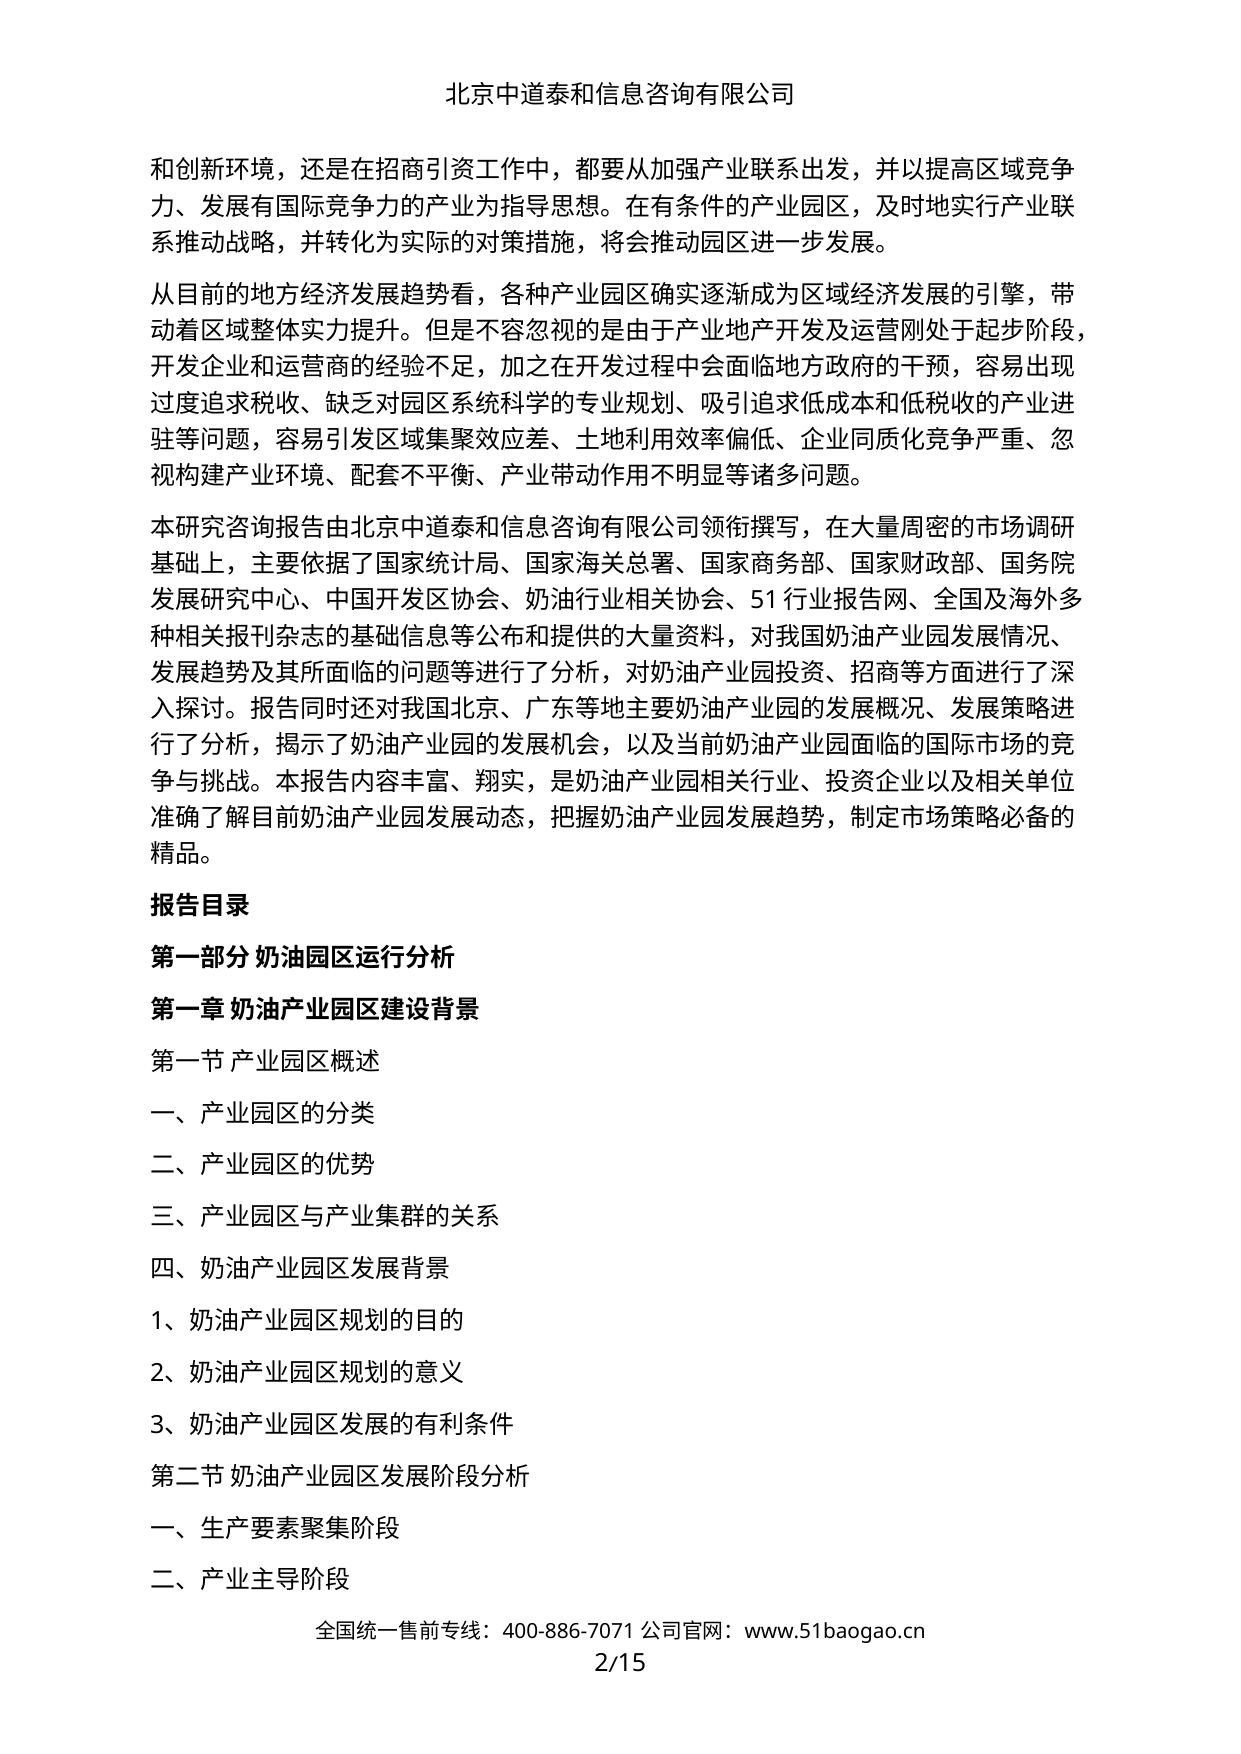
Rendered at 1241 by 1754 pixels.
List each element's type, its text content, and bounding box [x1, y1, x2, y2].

text 3、奶油产业园区发展的有利条件 [150, 1404, 1090, 1441]
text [150, 150, 1090, 259]
text 2、奶油产业园区规划的意义 [150, 1352, 1090, 1389]
text 二、产业园区的优势 [150, 1145, 1090, 1181]
text 第一节 产业园区概述 [150, 1041, 1090, 1077]
text 一、产业园区的分类 [150, 1093, 1090, 1129]
text 一、生产要素聚集阶段 [150, 1508, 1090, 1544]
text 1、奶油产业园区规划的目的 [150, 1301, 1090, 1337]
text 第一章 奶油产业园区建设背景 [150, 989, 1090, 1026]
text 二、产业主导阶段 [150, 1560, 1090, 1596]
text 第二节 奶油产业园区发展阶段分析 [150, 1456, 1090, 1492]
text 报告目录 [150, 886, 1090, 922]
text 四、奶油产业园区发展背景 [150, 1249, 1090, 1285]
text 本研究咨询报告由北京中道泰和信息咨询有限公司领衔撰写，在大量周密的市场调研基础上，主要依据了国家统计局、国家海关总署、国家商务部、国家财政部、国务院发展研究中心、中国开发区协会、奶油行业相关协会、51行业报告网、全国及海外多种相关报刊杂志的基础信息等公布和提供的大量资料，对我国奶油产业园发展情况、发展趋势及其所面临的问题等进行了分析，对奶油产业园投资、招商等方面进行了深入探讨。报告同时还对我国北京、广东等地主要奶油产业园的发展概况、发展策略进行了分析，揭示了奶油产业园的发展机会，以及当前奶油产业园面临的国际市场的竞争与挑战。本报告内容丰富、翔实，是奶油产业园相关行业、投资企业以及相关单位准确了解目前奶油产业园发展动态，把握奶油产业园发展趋势，制定市场策略必备的精品。 [150, 507, 1090, 870]
text 三、产业园区与产业集群的关系 [150, 1197, 1090, 1233]
text 从目前的地方经济发展趋势看，各种产业园区确实逐渐成为区域经济发展的引擎，带动着区域整体实力提升。但是不容忽视的是由于产业地产开发及运营刚处于起步阶段，开发企业和运营商的经验不足，加之在开发过程中会面临地方政府的干预，容易出现过度追求税收、缺乏对园区系统科学的专业规划、吸引追求低成本和低税收的产业进驻等问题，容易引发区域集聚效应差、土地利用效率偏低、企业同质化竞争严重、忽视构建产业环境、配套不平衡、产业带动作用不明显等诸多问题。 [150, 274, 1090, 492]
text 第一部分 奶油园区运行分析 [150, 937, 1090, 974]
